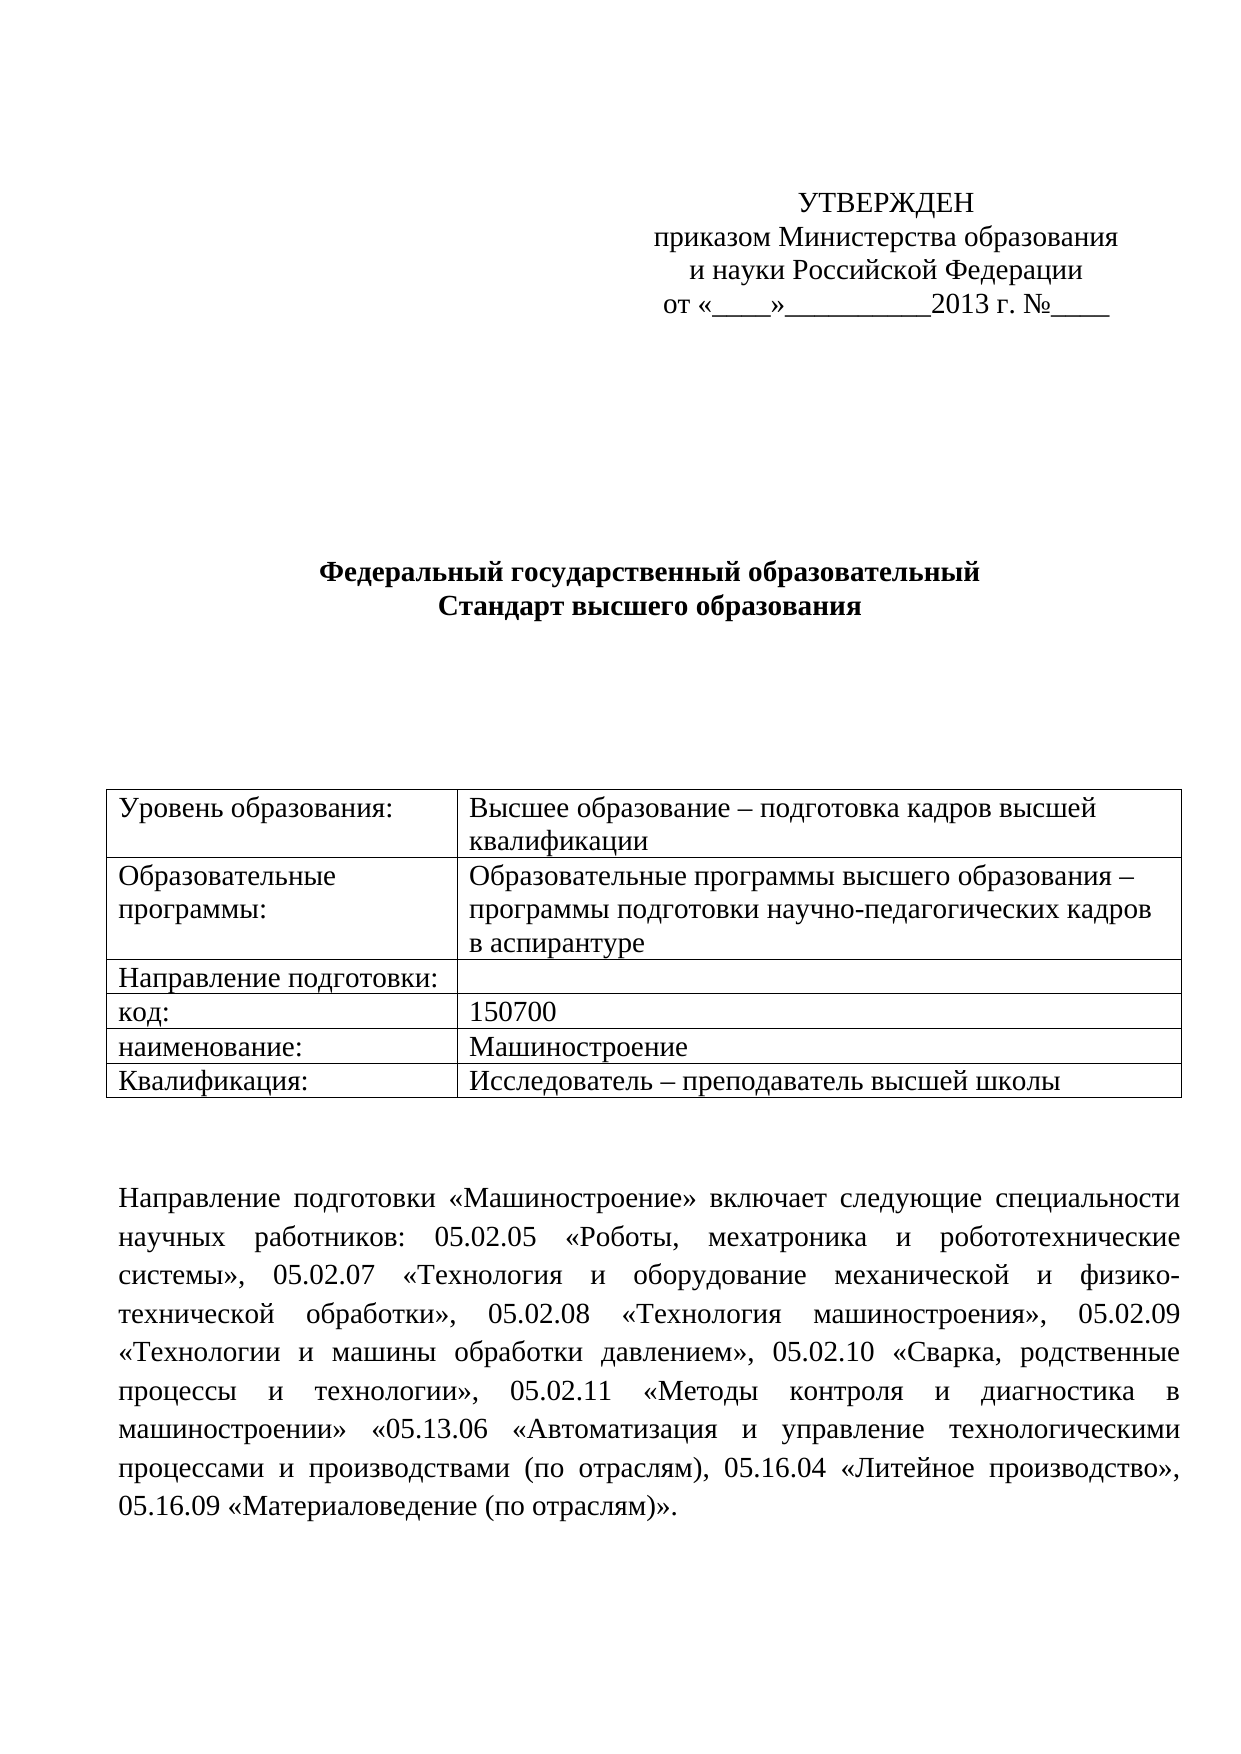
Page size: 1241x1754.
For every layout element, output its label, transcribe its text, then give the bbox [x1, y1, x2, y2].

text Стандарт высшего образования [118, 588, 1181, 621]
table_cell Квалификация: [107, 1064, 457, 1097]
text УТВЕРЖДЕН [591, 185, 1181, 219]
text и науки Российской Федерации [591, 252, 1181, 286]
text от «____»__________2013 г. №____ [591, 286, 1181, 319]
table_cell код: [107, 994, 457, 1028]
table_cell Машиностроение [458, 1029, 1181, 1062]
table_cell Направление подготовки: [107, 960, 457, 993]
text приказом Министерства образования [591, 219, 1181, 252]
table_cell Исследователь – преподаватель высшей школы [458, 1064, 1181, 1097]
table_header Уровень образования: [107, 790, 457, 857]
table_cell [458, 960, 1181, 993]
text Направление подготовки «Машиностроение» включает следующие специальности научных работников: 05.02.05 «Роботы, мехатроника и робототехнические системы», 05.02.07 «Технология и оборудование механической и физико-технической обработки», 05.02.08 «Технология машиностроения», 05.02.09 «Технологии и машины обработки давлением», 05.02.10 «Сварка, родственные процессы и технологии», 05.02.11 «Методы контроля и диагностика в машиностроении» «05.13.06 «Автоматизация и управление технологическими процессами и производствами (по отраслям), 05.16.04 «Литейное производство», 05.16.09 «Материаловедение (по отраслям)». [118, 1180, 1181, 1522]
table_cell Образовательные программы: [107, 858, 457, 959]
table_header Высшее образование – подготовка кадров высшей квалификации [458, 790, 1181, 857]
table_cell 150700 [458, 994, 1181, 1028]
table_cell наименование: [107, 1029, 457, 1062]
table_cell Образовательные программы высшего образования – программы подготовки научно-педагогических кадров в аспирантуре [458, 858, 1181, 959]
text Федеральный государственный образовательный [118, 554, 1181, 588]
